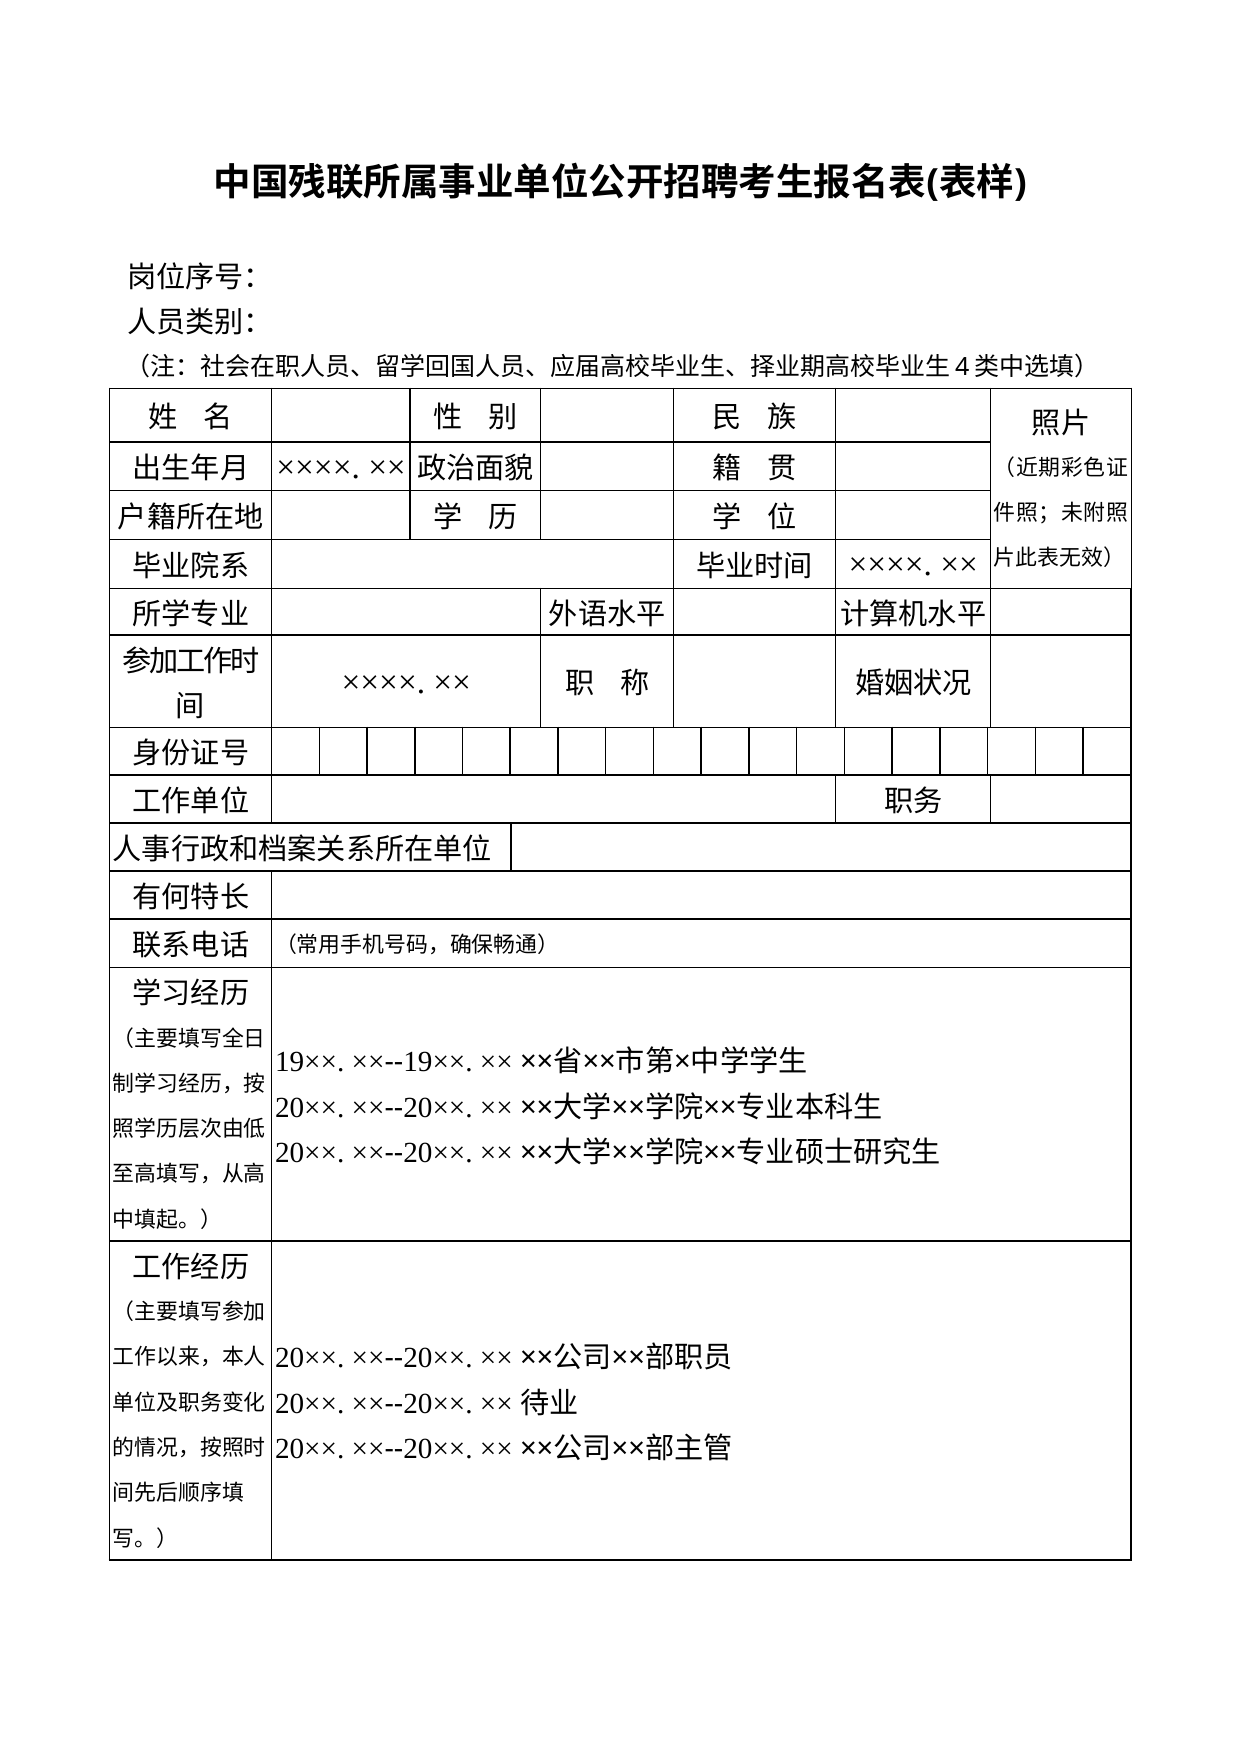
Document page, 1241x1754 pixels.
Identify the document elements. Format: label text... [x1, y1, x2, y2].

table_cell 20××. ××--20××. ×× ××公司××部职员 20××. ××--20××. ×× 待业 20××. ××--20××. ×× ××公司××部主管 [272, 1242, 1130, 1559]
table_cell 计算机水平 [836, 589, 990, 634]
table_cell [702, 728, 748, 774]
table_cell 照片 （近期彩色证件照；未附照片此表无效） [991, 389, 1131, 587]
table_cell [511, 728, 557, 774]
table_cell 工作经历 （主要填写参加工作以来，本人单位及职务变化的情况，按照时间先后顺序填写。） [110, 1242, 271, 1559]
table_cell 户籍所在地 [110, 491, 271, 539]
table_cell [750, 728, 796, 774]
table_cell [654, 728, 700, 774]
table_cell 工作单位 [110, 776, 271, 822]
table_cell 学 位 [674, 491, 835, 539]
table_cell [541, 389, 673, 441]
table_cell 外语水平 [541, 589, 673, 634]
table_cell [512, 824, 1130, 870]
table_cell [272, 540, 673, 587]
table_cell 姓 名 [110, 389, 271, 441]
table_cell 联系电话 [110, 920, 271, 967]
table_cell ××××. ×× [836, 540, 990, 587]
table_cell 人事行政和档案关系所在单位 [110, 824, 510, 870]
table_cell [941, 728, 987, 774]
table_cell 出生年月 [110, 443, 271, 490]
table_cell 毕业时间 [674, 540, 835, 587]
table_cell 学习经历 （主要填写全日制学习经历，按照学历层次由低至高填写，从高中填起。） [110, 968, 271, 1240]
table_cell 职务 [836, 776, 990, 822]
table_cell [606, 728, 653, 774]
table_cell 参加工作时间 [110, 636, 271, 727]
table_cell [559, 728, 605, 774]
table_cell [272, 872, 1130, 918]
text 中国残联所属事业单位公开招聘考生报名表(表样) [112, 152, 1128, 206]
table_cell [272, 776, 835, 822]
table_cell [836, 491, 990, 539]
table_cell 婚姻状况 [836, 636, 990, 727]
table_cell [836, 443, 990, 490]
table_cell [368, 728, 414, 774]
table_cell [991, 776, 1130, 822]
table_cell 民 族 [674, 389, 835, 441]
table_cell 毕业院系 [110, 540, 271, 587]
table_cell [893, 728, 939, 774]
table_cell [991, 636, 1130, 727]
table_cell [1084, 728, 1130, 774]
table_cell [797, 728, 844, 774]
table_cell 19××. ××--19××. ×× ××省××市第×中学学生 20××. ××--20××. ×× ××大学××学院××专业本科生 20××. ××--20××. ×× ××大学××学院××专业硕士研究生 [272, 968, 1130, 1240]
table_cell [845, 728, 891, 774]
table_cell 人员类别： （注：社会在职人员、留学回国人员、应届高校毕业生、择业期高校毕业生4类中选填） [109, 297, 1131, 388]
table_cell [416, 728, 462, 774]
table_cell [541, 443, 673, 490]
table_cell [272, 589, 540, 634]
table_cell [320, 728, 366, 774]
table_cell 职 称 [541, 636, 673, 727]
table_cell [988, 728, 1035, 774]
table_cell [541, 491, 673, 539]
table_cell 性 别 [411, 389, 540, 441]
table_cell [463, 728, 509, 774]
table_cell ××××. ×× [272, 443, 409, 490]
table_cell 身份证号 [110, 728, 271, 774]
table_cell ××××. ×× [272, 636, 540, 727]
table_cell [272, 491, 409, 539]
table_cell [991, 589, 1130, 634]
table_cell 所学专业 [110, 589, 271, 634]
table_header 岗位序号： [109, 252, 1131, 297]
table_cell [836, 389, 990, 441]
table_cell [1036, 728, 1082, 774]
table_cell 籍 贯 [674, 443, 835, 490]
table_cell [272, 728, 319, 774]
table_cell [674, 589, 835, 634]
table_cell 学 历 [411, 491, 540, 539]
table_cell 有何特长 [110, 872, 271, 918]
table_cell 政治面貌 [411, 443, 540, 490]
table_cell [674, 636, 835, 727]
table_cell [272, 389, 409, 441]
table_cell （常用手机号码，确保畅通） [272, 920, 1130, 967]
